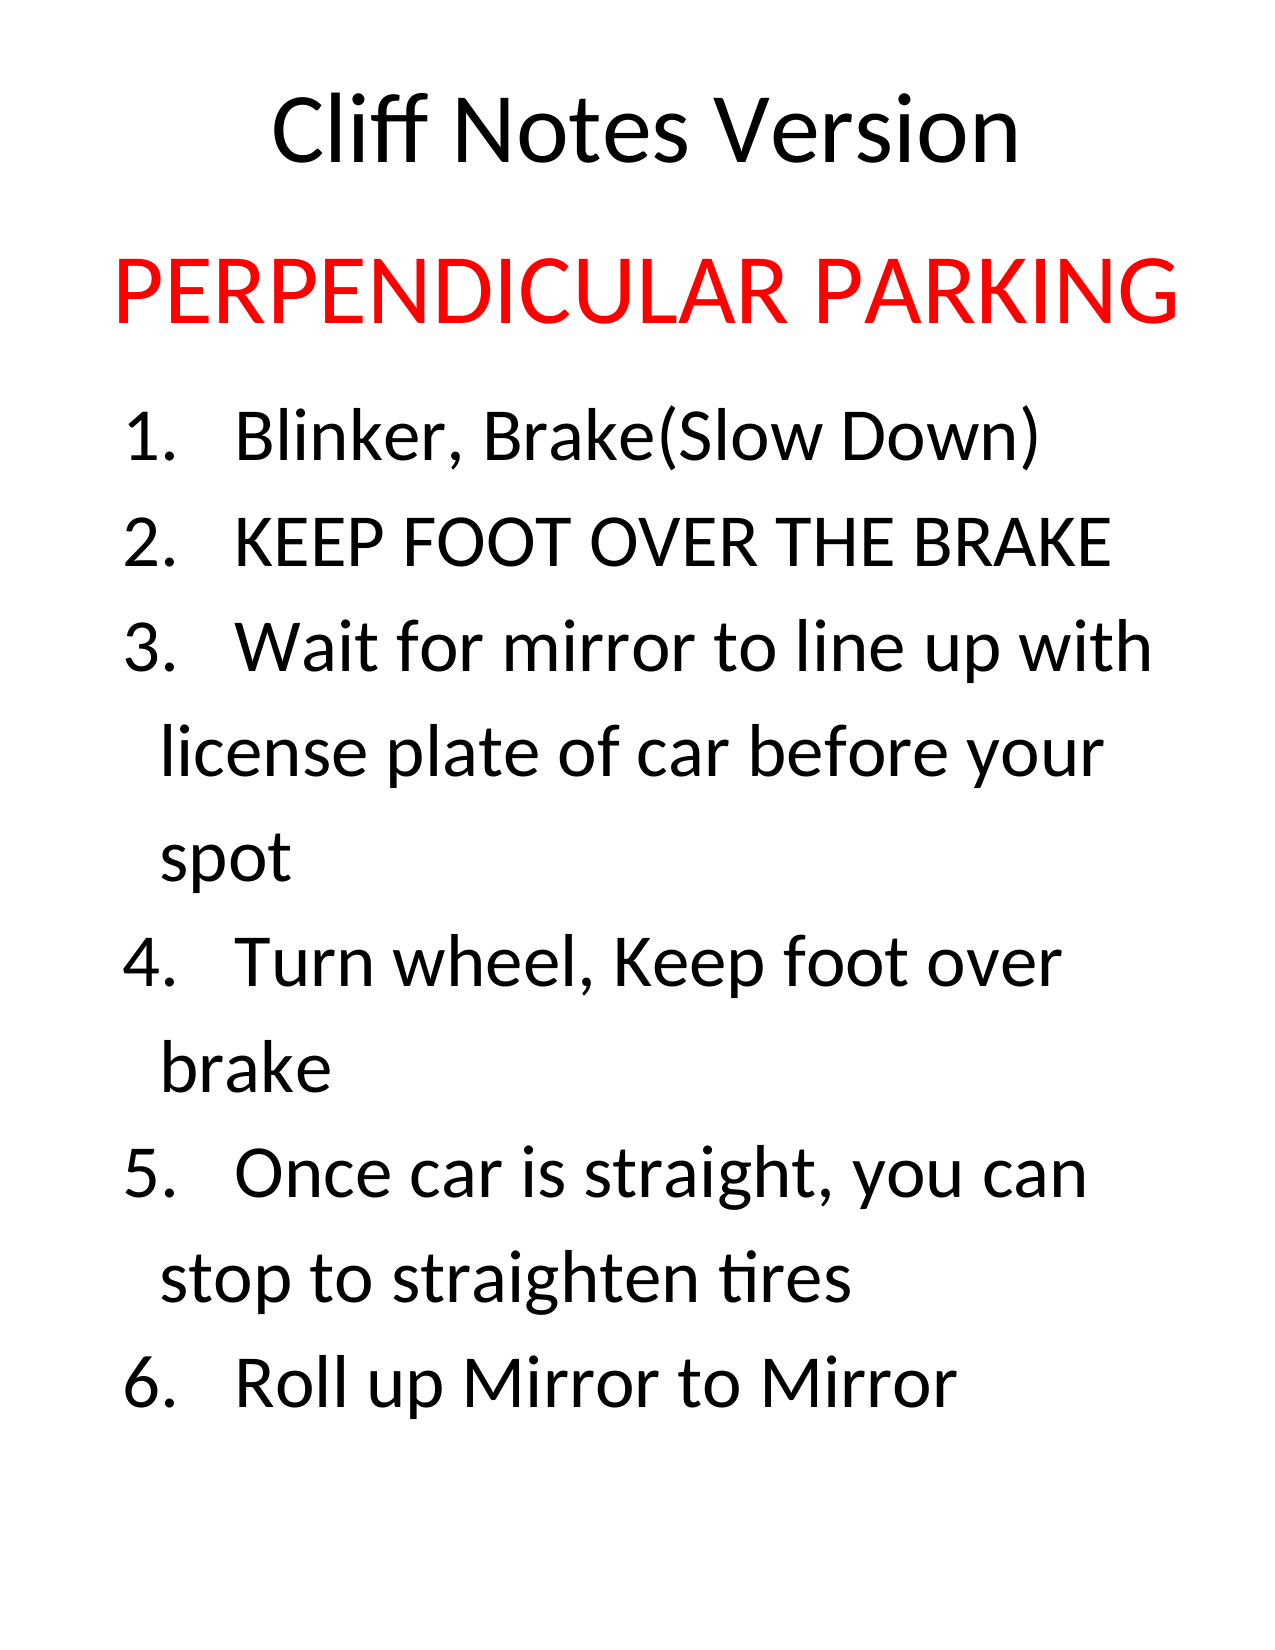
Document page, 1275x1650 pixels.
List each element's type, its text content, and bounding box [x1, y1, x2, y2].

list KEEP FOOT OVER THE BRAKE [122, 493, 1209, 585]
list Turn wheel, Keep foot over brake [122, 914, 1209, 1111]
list Blinker, Brake(Slow Down) [122, 388, 1209, 479]
list Wait for mirror to line up with license plate of car before your spot [122, 598, 1209, 900]
list Once car is straight, you can stop to straighten tires [122, 1124, 1209, 1321]
list Roll up Mirror to Mirror [122, 1335, 1209, 1426]
text PERPENDICULAR PARKING [84, 227, 1209, 349]
text Cliff Notes Version [84, 66, 1209, 188]
